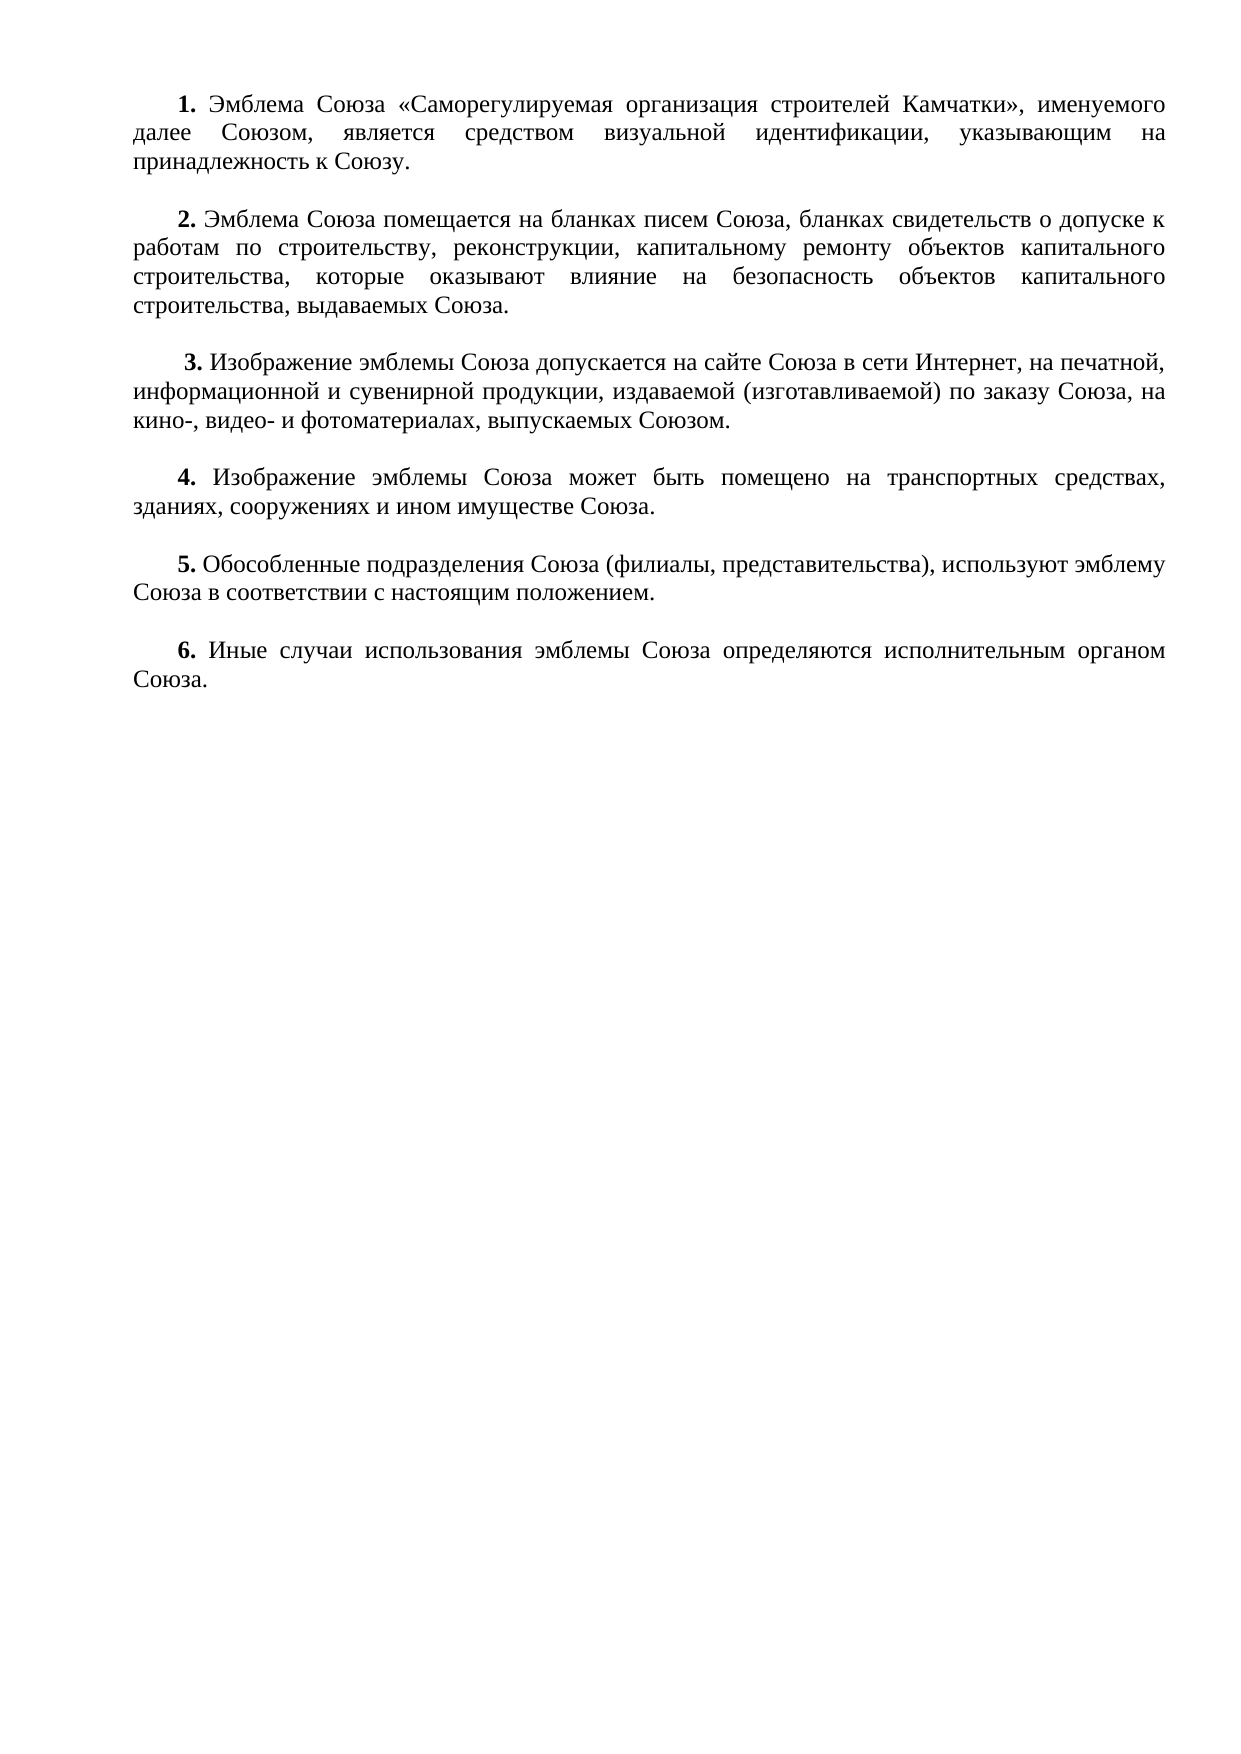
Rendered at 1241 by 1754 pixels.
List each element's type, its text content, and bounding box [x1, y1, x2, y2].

list 3. Изображение эмблемы Союза допускается на сайте Союза в сети Интернет, на печатной, информационной и сувенирной продукции, издаваемой (изготавливаемой) по заказу Союза, на кино-, видео- и фотоматериалах, выпускаемых Союзом. [133, 347, 1167, 434]
list 2. Эмблема Союза помещается на бланках писем Союза, бланках свидетельств о допуске к работам по строительству, реконструкции, капитальному ремонту объектов капитального строительства, которые оказывают влияние на безопасность объектов капитального строительства, выдаваемых Союза. [133, 204, 1167, 319]
list 1. Эмблема Союза «Саморегулируемая организация строителей Камчатки», именуемого далее Союзом, является средством визуальной идентификации, указывающим на принадлежность к Союзу. [133, 89, 1167, 175]
list 5. Обособленные подразделения Союза (филиалы, представительства), используют эмблему Союза в соответствии с настоящим положением. [133, 549, 1167, 606]
list 4. Изображение эмблемы Союза может быть помещено на транспортных средствах, зданиях, сооружениях и ином имуществе Союза. [133, 462, 1167, 520]
list 6. Иные случаи использования эмблемы Союза определяются исполнительным органом Союза. [133, 635, 1167, 692]
